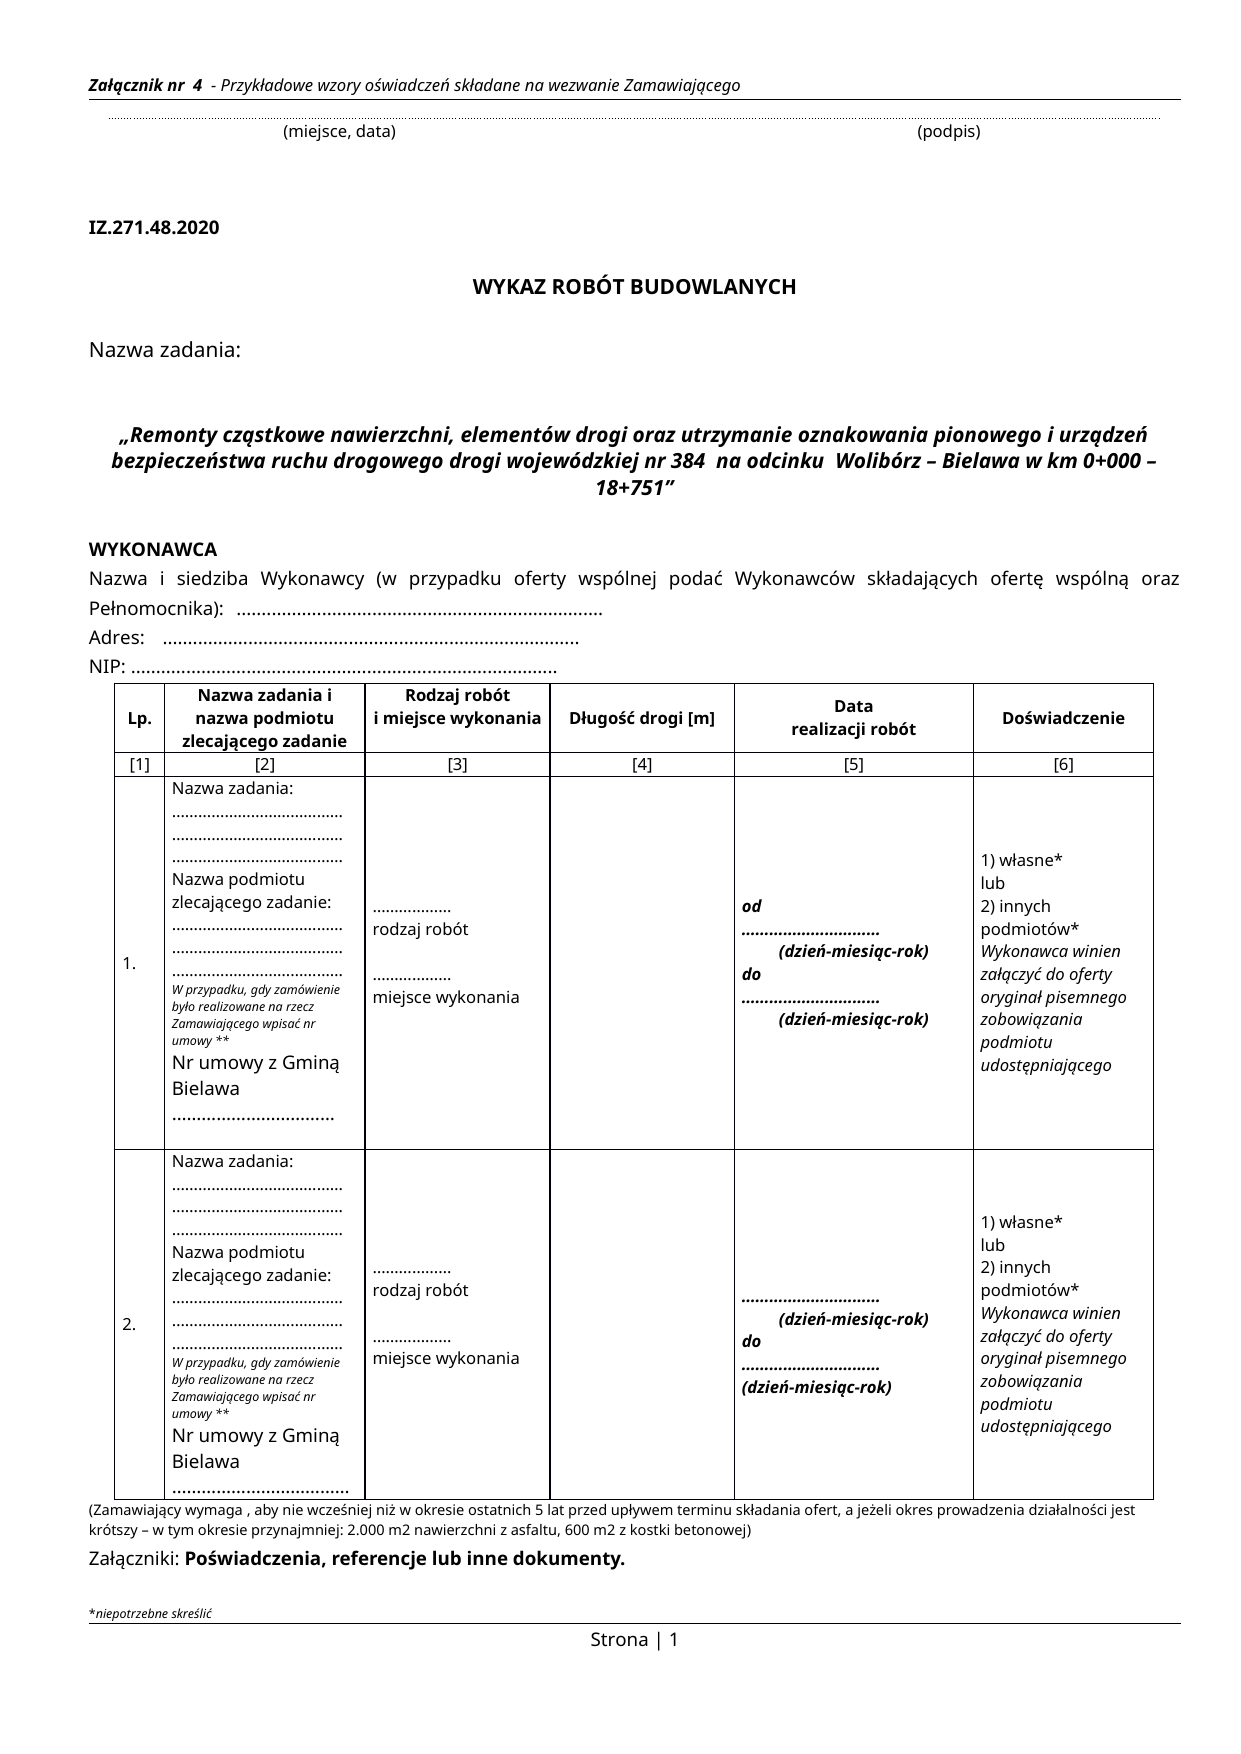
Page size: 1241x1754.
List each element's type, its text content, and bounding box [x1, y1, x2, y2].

text WYKONAWCA [89, 536, 1181, 562]
text *niepotrzebne skreślić [89, 1605, 1181, 1622]
table_cell [3] [366, 753, 549, 776]
table_cell ……………… rodzaj robót ……………… miejsce wykonania [366, 777, 549, 1149]
table_cell 1) własne* lub 2) innych podmiotów* Wykonawca winien załączyć do oferty oryginał pisemnego zobowiązania podmiotu udostępniającego [974, 777, 1153, 1149]
table_cell od ………………………… (dzień-miesiąc-rok) do ………………………… (dzień-miesiąc-rok) [735, 777, 973, 1149]
table_header Nazwa zadania i nazwa podmiotu zlecającego zadanie [165, 684, 364, 752]
table_cell Nazwa zadania: ………………………………… ………………………………… ………………………………… Nazwa podmiotu zlecającego zadanie: ………………………………… ………………………………… ………………………………… W przypadku, gdy zamówienie było realizowane na rzecz Zamawiającego wpisać nr umowy ** Nr umowy z Gminą Bielawa ……………………………… [165, 1150, 364, 1499]
text IZ.271.48.2020 [89, 214, 1181, 240]
table_header (miejsce, data) [109, 118, 571, 182]
text Nazwa zadania: [89, 335, 1181, 363]
text Załączniki: Poświadczenia, referencje lub inne dokumenty. [89, 1546, 1181, 1571]
text (Zamawiający wymaga , aby nie wcześniej niż w okresie ostatnich 5 lat przed upływem terminu składania ofert, a jeżeli okres prowadzenia działalności jest krótszy – w tym okresie przynajmniej: 2.000 m2 nawierzchni z asfaltu, 600 m2 z kostki betonowej) [89, 1500, 1181, 1540]
table_cell ………………………… (dzień-miesiąc-rok) do ………………………… (dzień-miesiąc-rok) [735, 1150, 973, 1499]
table_cell [551, 1150, 734, 1499]
table_header Lp. [115, 684, 164, 752]
table_header Data realizacji robót [735, 684, 973, 752]
table_header Doświadczenie [974, 684, 1153, 752]
table_header [571, 118, 736, 182]
table_cell [5] [735, 753, 973, 776]
table_cell [1] [115, 753, 164, 776]
table_cell Nazwa zadania: ………………………………… ………………………………… ………………………………… Nazwa podmiotu zlecającego zadanie: ………………………………… ………………………………… ………………………………… W przypadku, gdy zamówienie było realizowane na rzecz Zamawiającego wpisać nr umowy ** Nr umowy z Gminą Bielawa …………………………… [165, 777, 364, 1149]
table_cell ……………… rodzaj robót ……………… miejsce wykonania [366, 1150, 549, 1499]
table_cell 2. [115, 1150, 164, 1499]
text Adres: ................................................................................... [89, 624, 1181, 650]
table_cell [2] [165, 753, 364, 776]
table_header Rodzaj robót i miejsce wykonania [366, 684, 549, 752]
table_header Długość drogi [m] [551, 684, 734, 752]
text WYKAZ ROBÓT BUDOWLANYCH [89, 272, 1181, 301]
text „Remonty cząstkowe nawierzchni, elementów drogi oraz utrzymanie oznakowania pionowego i urządzeń bezpieczeństwa ruchu drogowego drogi wojewódzkiej nr 384 na odcinku Wolibórz – Bielawa w km 0+000 – 18+751” [89, 421, 1179, 502]
text NIP: ..................................................................................... [89, 653, 1181, 679]
table_cell 1. [115, 777, 164, 1149]
text Nazwa i siedziba Wykonawcy (w przypadku oferty wspólnej podać Wykonawców składających ofertę wspólną oraz Pełnomocnika): ......................................................................... [89, 566, 1181, 620]
table_cell [6] [974, 753, 1153, 776]
table_cell [4] [551, 753, 734, 776]
table_header (podpis) [736, 118, 1161, 182]
table_cell 1) własne* lub 2) innych podmiotów* Wykonawca winien załączyć do oferty oryginał pisemnego zobowiązania podmiotu udostępniającego [974, 1150, 1153, 1499]
table_cell [551, 777, 734, 1149]
